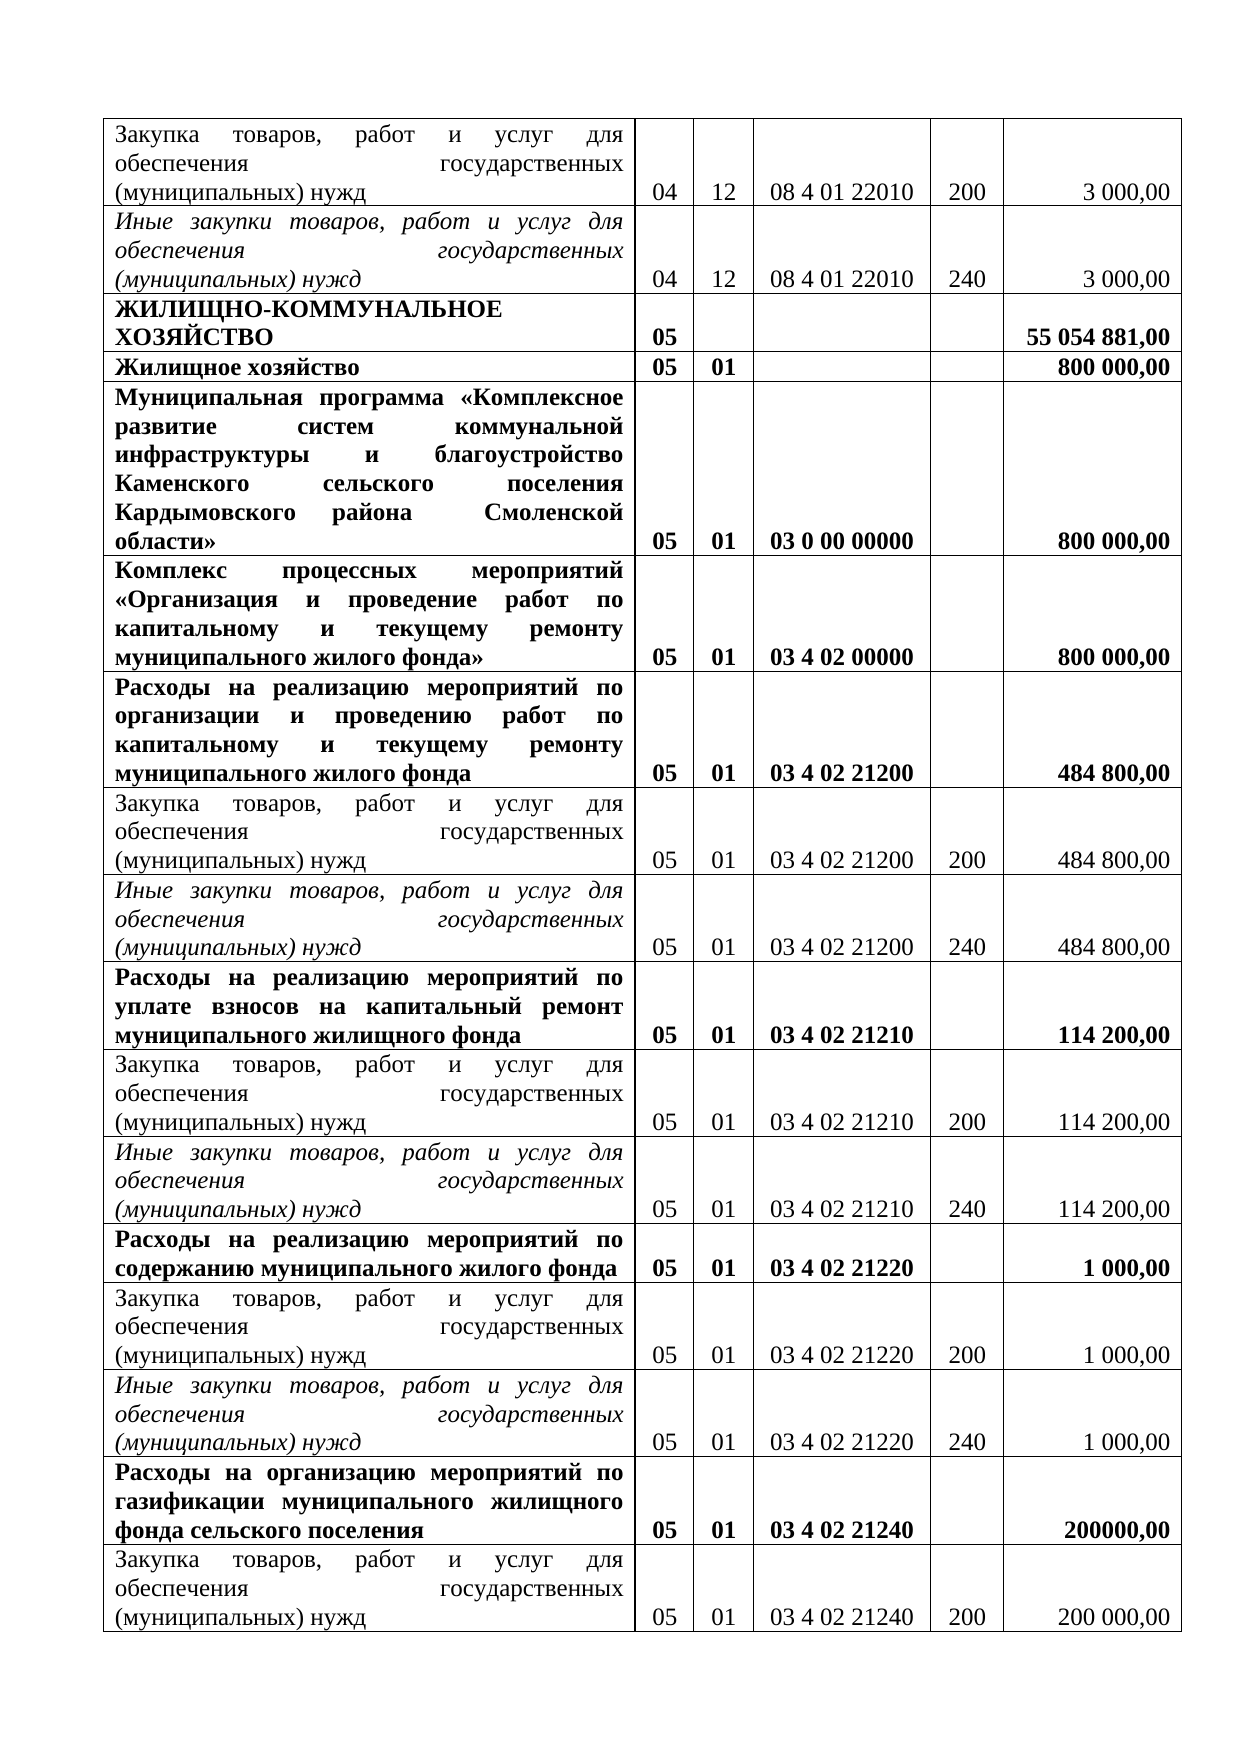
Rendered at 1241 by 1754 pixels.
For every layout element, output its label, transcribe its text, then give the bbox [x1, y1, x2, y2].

table_cell Иные закупки товаров, работ и услуг для обеспечения государственных (муниципальных) нужд [104, 1370, 634, 1456]
table_cell 05 [636, 1545, 693, 1631]
table_cell 1 000,00 [1004, 1370, 1181, 1456]
table_cell 03 4 02 00000 [754, 556, 930, 671]
table_cell 01 [694, 556, 753, 671]
table_cell 01 [694, 1545, 753, 1631]
table_cell 114 200,00 [1004, 962, 1181, 1048]
table_cell [931, 962, 1003, 1048]
table_cell 200 000,00 [1004, 1545, 1181, 1631]
table_cell Расходы на реализацию мероприятий по содержанию муниципального жилого фонда [104, 1224, 634, 1282]
table_cell 03 4 02 21210 [754, 962, 930, 1048]
table_cell 01 [694, 1283, 753, 1369]
table_cell Расходы на реализацию мероприятий по уплате взносов на капитальный ремонт муниципального жилищного фонда [104, 962, 634, 1048]
table_cell 3 000,00 [1004, 119, 1181, 205]
table_cell [931, 556, 1003, 671]
table_cell 200 [931, 1050, 1003, 1136]
table_cell Комплекс процессных мероприятий «Организация и проведение работ по капитальному и текущему ремонту муниципального жилого фонда» [104, 556, 634, 671]
table_cell [931, 672, 1003, 787]
table_cell 05 [636, 1050, 693, 1136]
table_cell Жилищное хозяйство [104, 352, 634, 381]
table_cell 03 4 02 21210 [754, 1137, 930, 1223]
table_cell 114 200,00 [1004, 1137, 1181, 1223]
table_cell 05 [636, 352, 693, 381]
table_cell 200 [931, 1545, 1003, 1631]
table_cell 484 800,00 [1004, 875, 1181, 961]
table_cell 04 [636, 206, 693, 293]
table_cell 200000,00 [1004, 1457, 1181, 1543]
table_cell Закупка товаров, работ и услуг для обеспечения государственных (муниципальных) нужд [104, 1283, 634, 1369]
table_cell ЖИЛИЩНО-КОММУНАЛЬНОЕ ХОЗЯЙСТВО [104, 294, 634, 351]
table_cell Иные закупки товаров, работ и услуг для обеспечения государственных (муниципальных) нужд [104, 206, 634, 293]
table_cell 01 [694, 1050, 753, 1136]
table_cell [754, 352, 930, 381]
table_cell 200 [931, 1283, 1003, 1369]
table_cell 240 [931, 206, 1003, 293]
table_cell 01 [694, 788, 753, 874]
table_cell Закупка товаров, работ и услуг для обеспечения государственных (муниципальных) нужд [104, 788, 634, 874]
table_cell [931, 382, 1003, 554]
table_cell 03 4 02 21240 [754, 1545, 930, 1631]
table_cell [694, 294, 753, 351]
table_cell 05 [636, 875, 693, 961]
table_cell 1 000,00 [1004, 1283, 1181, 1369]
table_cell 03 4 02 21200 [754, 788, 930, 874]
table_cell 03 4 02 21200 [754, 672, 930, 787]
table_cell 01 [694, 352, 753, 381]
table_cell 08 4 01 22010 [754, 206, 930, 293]
table_cell 01 [694, 1224, 753, 1282]
table_cell 05 [636, 788, 693, 874]
table_cell Закупка товаров, работ и услуг для обеспечения государственных (муниципальных) нужд [104, 1050, 634, 1136]
table_cell 1 000,00 [1004, 1224, 1181, 1282]
table_cell 03 4 02 21220 [754, 1224, 930, 1282]
table_cell 05 [636, 382, 693, 554]
table_cell 03 4 02 21220 [754, 1283, 930, 1369]
table_cell 05 [636, 1283, 693, 1369]
table_cell Расходы на организацию мероприятий по газификации муниципального жилищного фонда сельского поселения [104, 1457, 634, 1543]
table_cell 800 000,00 [1004, 556, 1181, 671]
table_cell 05 [636, 1457, 693, 1543]
table_cell [931, 352, 1003, 381]
table_cell 01 [694, 382, 753, 554]
table_cell 05 [636, 1224, 693, 1282]
table_cell 03 4 02 21210 [754, 1050, 930, 1136]
table_cell 05 [636, 1137, 693, 1223]
table_cell 01 [694, 962, 753, 1048]
table_cell 240 [931, 1137, 1003, 1223]
table_cell 01 [694, 1370, 753, 1456]
table_cell 05 [636, 294, 693, 351]
table_cell 04 [636, 119, 693, 205]
table_cell 01 [694, 1457, 753, 1543]
table_cell 03 4 02 21240 [754, 1457, 930, 1543]
table_cell 800 000,00 [1004, 382, 1181, 554]
table_cell 08 4 01 22010 [754, 119, 930, 205]
table_cell 05 [636, 556, 693, 671]
table_cell Муниципальная программа «Комплексное развитие систем коммунальной инфраструктуры и благоустройство Каменского сельского поселения Кардымовского района Смоленской области» [104, 382, 634, 554]
table_cell [931, 294, 1003, 351]
table_cell 03 0 00 00000 [754, 382, 930, 554]
table_cell Закупка товаров, работ и услуг для обеспечения государственных (муниципальных) нужд [104, 1545, 634, 1631]
table_cell 12 [694, 206, 753, 293]
table_cell 05 [636, 1370, 693, 1456]
table_cell 55 054 881,00 [1004, 294, 1181, 351]
table_cell 05 [636, 962, 693, 1048]
table_cell 01 [694, 672, 753, 787]
table_cell 114 200,00 [1004, 1050, 1181, 1136]
table_cell [754, 294, 930, 351]
table_cell [931, 1457, 1003, 1543]
table_cell Иные закупки товаров, работ и услуг для обеспечения государственных (муниципальных) нужд [104, 875, 634, 961]
table_cell 484 800,00 [1004, 788, 1181, 874]
table_cell 800 000,00 [1004, 352, 1181, 381]
table_cell Закупка товаров, работ и услуг для обеспечения государственных (муниципальных) нужд [104, 119, 634, 205]
table_cell Расходы на реализацию мероприятий по организации и проведению работ по капитальному и текущему ремонту муниципального жилого фонда [104, 672, 634, 787]
table_cell 03 4 02 21200 [754, 875, 930, 961]
table_cell 240 [931, 1370, 1003, 1456]
table_cell 200 [931, 788, 1003, 874]
table_cell 3 000,00 [1004, 206, 1181, 293]
table_cell 12 [694, 119, 753, 205]
table_cell 200 [931, 119, 1003, 205]
table_cell [931, 1224, 1003, 1282]
table_cell 01 [694, 1137, 753, 1223]
table_cell 484 800,00 [1004, 672, 1181, 787]
table_cell 05 [636, 672, 693, 787]
table_cell 03 4 02 21220 [754, 1370, 930, 1456]
table_cell 240 [931, 875, 1003, 961]
table_cell Иные закупки товаров, работ и услуг для обеспечения государственных (муниципальных) нужд [104, 1137, 634, 1223]
table_cell 01 [694, 875, 753, 961]
